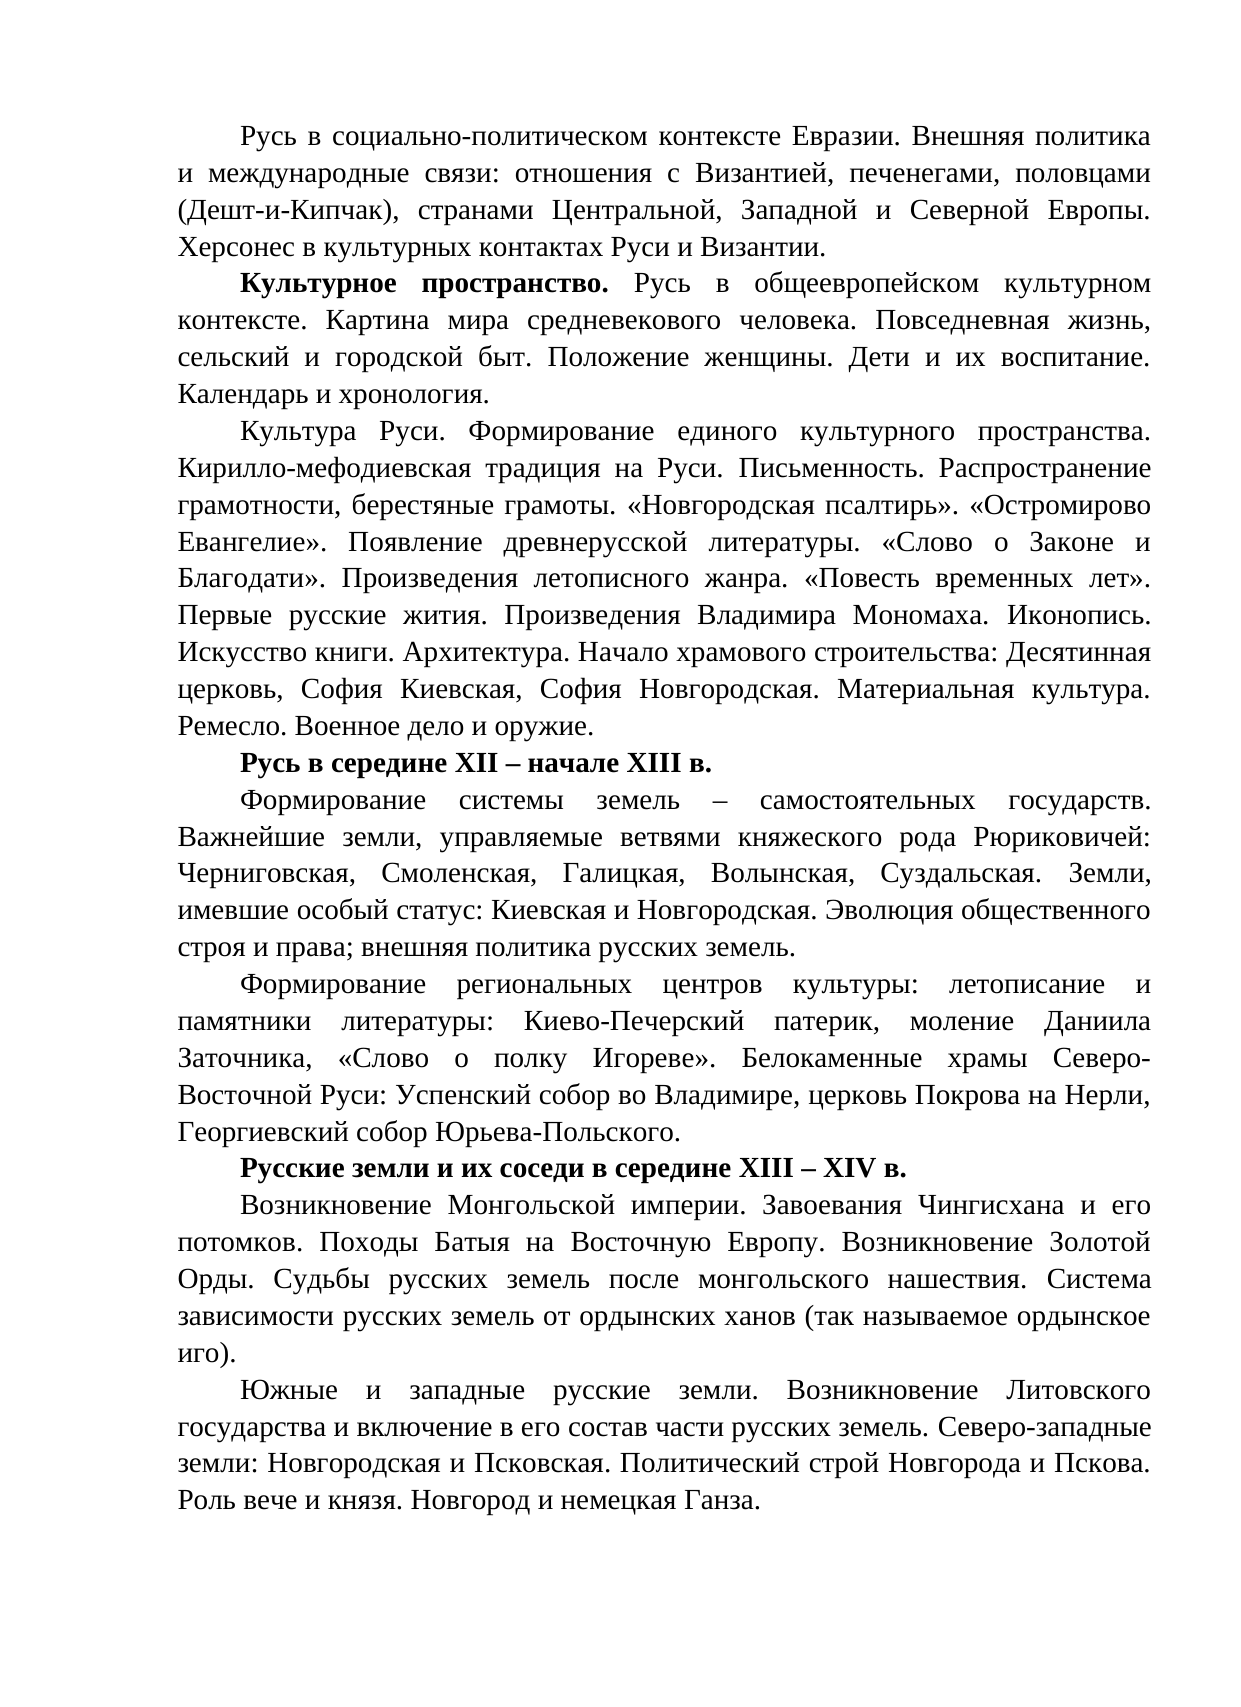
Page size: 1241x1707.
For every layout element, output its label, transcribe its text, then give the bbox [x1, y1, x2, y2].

text Южные и западные русские земли. Возникновение Литовского государства и включение в его состав части русских земель. Северо-западные земли: Новгородская и Псковская. Политический строй Новгорода и Пскова. Роль вече и князя. Новгород и немецкая Ганза. [177, 1372, 1152, 1516]
text Культура Руси. Формирование единого культурного пространства. Кирилло-мефодиевская традиция на Руси. Письменность. Распространение грамотности, берестяные грамоты. «Новгородская псалтирь». «Остромирово Евангелие». Появление древнерусской литературы. «Слово о Законе и Благодати». Произведения летописного жанра. «Повесть временных лет». Первые русские жития. Произведения Владимира Мономаха. Иконопись. Искусство книги. Архитектура. Начало храмового строительства: Десятинная церковь, София Киевская, София Новгородская. Материальная культура. Ремесло. Военное дело и оружие. [177, 413, 1152, 742]
text Русь в социально-политическом контексте Евразии. Внешняя политика и международные связи: отношения с Византией, печенегами, половцами (Дешт-и-Кипчак), странами Центральной, Западной и Северной Европы. Херсонес в культурных контактах Руси и Византии. [177, 118, 1152, 262]
text Формирование региональных центров культуры: летописание и памятники литературы: Киево-Печерский патерик, моление Даниила Заточника, «Слово о полку Игореве». Белокаменные храмы Северо-Восточной Руси: Успенский собор во Владимире, церковь Покрова на Нерли, Георгиевский собор Юрьева-Польского. [177, 966, 1152, 1147]
text Русские земли и их соседи в середине XIII – XIV в. [177, 1151, 1152, 1184]
text Русь в середине XII – начале XIII в. [177, 745, 1152, 778]
text Возникновение Монгольской империи. Завоевания Чингисхана и его потомков. Походы Батыя на Восточную Европу. Возникновение Золотой Орды. Судьбы русских земель после монгольского нашествия. Система зависимости русских земель от ордынских ханов (так называемое ордынское иго). [177, 1187, 1152, 1368]
text Формирование системы земель – самостоятельных государств. Важнейшие земли, управляемые ветвями княжеского рода Рюриковичей: Черниговская, Смоленская, Галицкая, Волынская, Суздальская. Земли, имевшие особый статус: Киевская и Новгородская. Эволюция общественного строя и права; внешняя политика русских земель. [177, 782, 1152, 963]
text Культурное пространство. Русь в общеевропейском культурном контексте. Картина мира средневекового человека. Повседневная жизнь, сельский и городской быт. Положение женщины. Дети и их воспитание. Календарь и хронология. [177, 266, 1152, 410]
